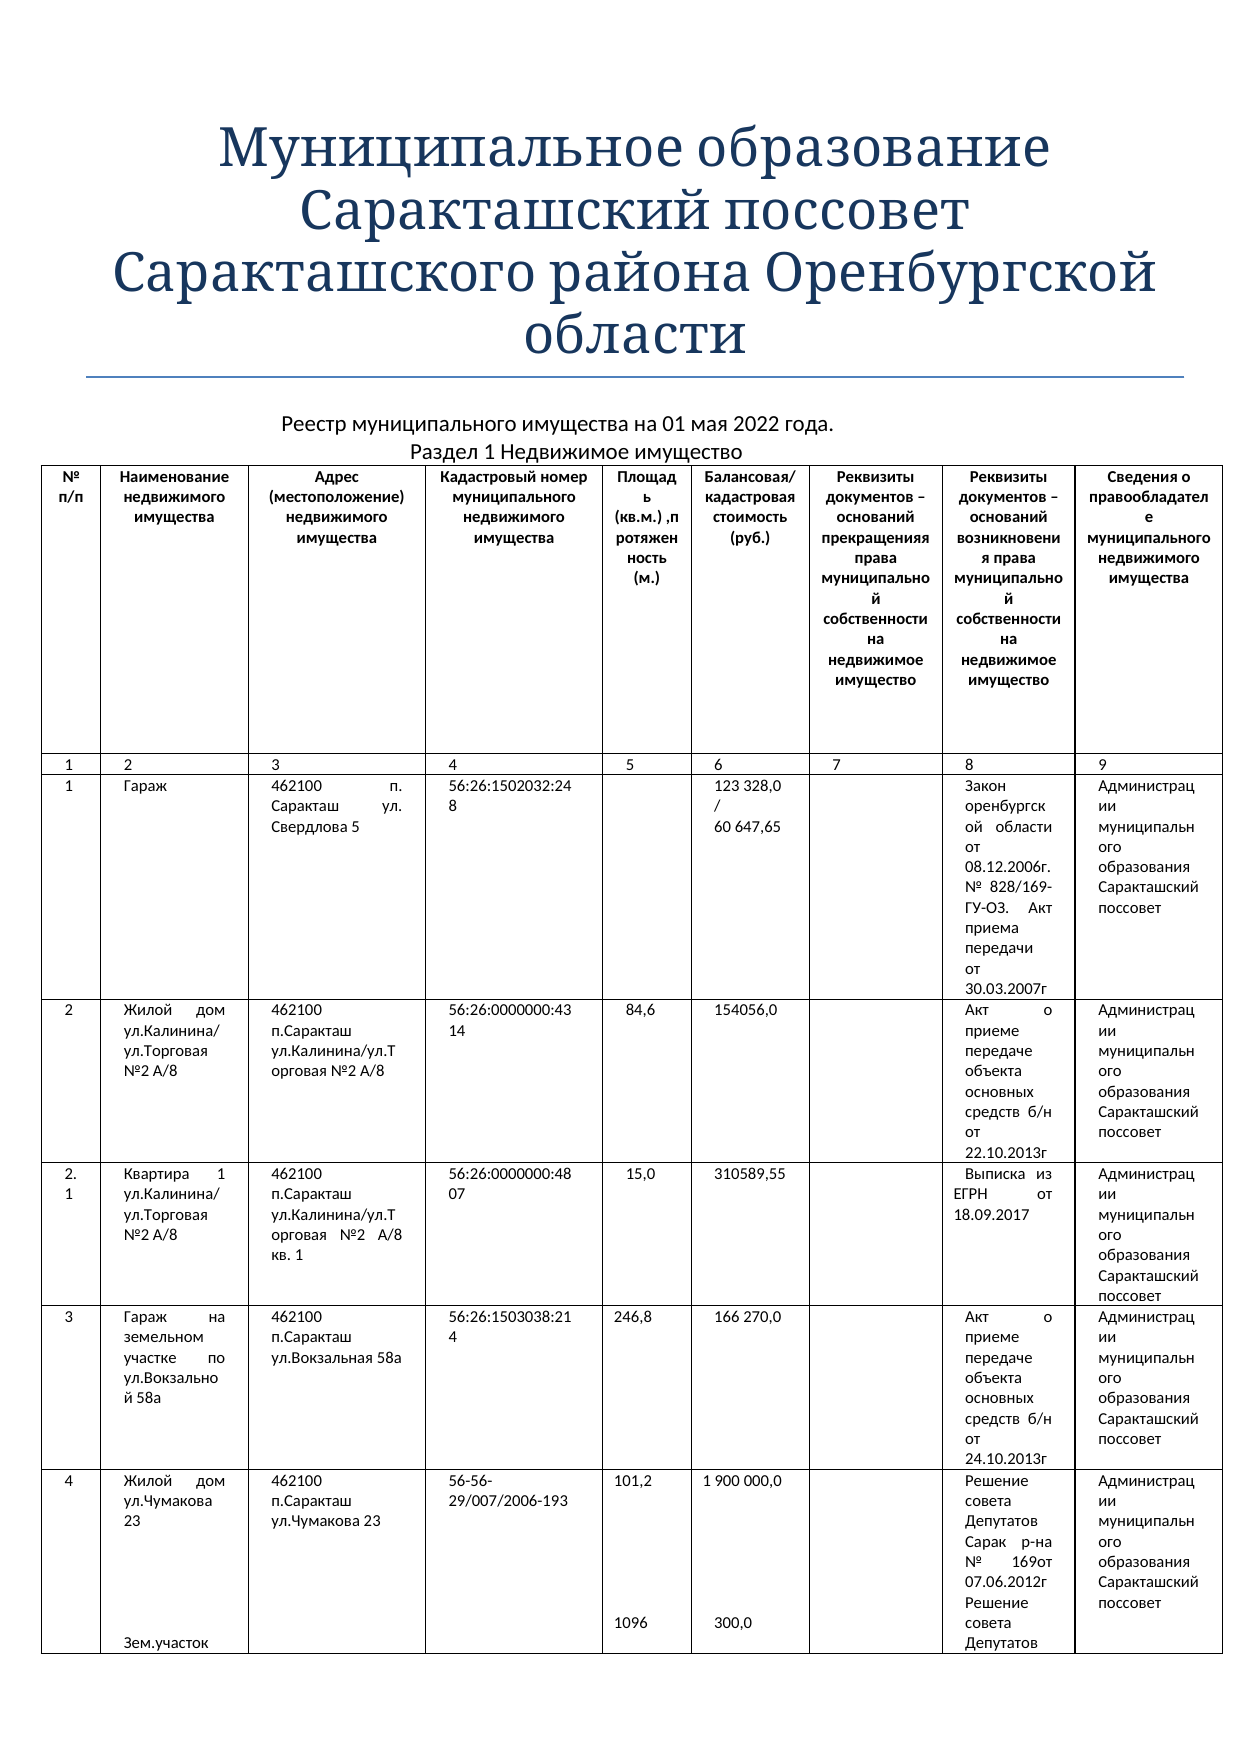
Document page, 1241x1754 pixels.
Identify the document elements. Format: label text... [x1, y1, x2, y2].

table_cell 462100 п.Саракташ ул.Вокзальная 58а [249, 1306, 425, 1469]
table_cell 462100 п.Саракташ ул.Калинина/ул.Торговая №2 А/8 кв. 1 [249, 1163, 425, 1305]
table_cell 15,0 [603, 1163, 691, 1305]
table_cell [943, 1470, 1074, 1653]
table_cell 9 [1076, 754, 1222, 774]
table_cell 1 [42, 754, 100, 774]
table_cell Гараж [101, 775, 248, 999]
title Муниципальное образование Саракташский поссовет Саракташского района Оренбургской области [86, 118, 1184, 376]
table_header Реквизиты документов –оснований прекращенияя права муниципальной собственности на недвижимое имущество [810, 466, 942, 753]
table_cell 56:26:0000000:4314 [426, 1000, 602, 1162]
table_cell 2 [42, 1000, 100, 1162]
table_cell 310589,55 [692, 1163, 809, 1305]
table_cell [810, 1306, 942, 1469]
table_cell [101, 1470, 248, 1653]
table_cell Выписка из ЕГРН от 18.09.2017 [943, 1163, 1074, 1305]
text Реестр муниципального имущества на 01 мая 2022 года. [86, 409, 1184, 437]
table_header Реквизиты документов –оснований возникновения права муниципальной собственности на недвижимое имущество [943, 466, 1074, 753]
table_cell 6 [692, 754, 809, 774]
table_header Площадь (кв.м.) ,протяженность (м.) [603, 466, 691, 753]
table_cell [810, 1470, 942, 1653]
table_cell 1 900 000,0 300,0 [692, 1470, 809, 1653]
table_header Наименование недвижимого имущества [101, 466, 248, 753]
table_cell Гараж на земельном участке по ул.Вокзальной 58а [101, 1306, 248, 1469]
table_cell Администрации муниципального образования Саракташский поссовет [1076, 775, 1222, 999]
table_cell 462100 п.Саракташ ул.Калинина/ул.Торговая №2 А/8 [249, 1000, 425, 1162]
table_cell 154056,0 [692, 1000, 809, 1162]
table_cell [249, 1470, 425, 1653]
table_cell 3 [249, 754, 425, 774]
table_cell 56:26:1503038:214 [426, 1306, 602, 1469]
table_cell 8 [943, 754, 1074, 774]
table_cell [810, 1000, 942, 1162]
table_cell 462100 п. Саракташ ул. Свердлова 5 [249, 775, 425, 999]
table_cell 101,2 1096 [603, 1470, 691, 1653]
table_header Сведения о правообладателе муниципального недвижимого имущества [1076, 466, 1222, 753]
table_cell 3 [42, 1306, 100, 1469]
table_cell Жилой дом ул.Калинина/ул.Торговая №2 А/8 [101, 1000, 248, 1162]
table_cell 166 270,0 [692, 1306, 809, 1469]
table_header Адрес (местоположение) недвижимого имущества [249, 466, 425, 753]
table_cell 5 [603, 754, 691, 774]
table_cell 7 [810, 754, 942, 774]
table_cell 246,8 [603, 1306, 691, 1469]
table_cell 1 [42, 775, 100, 999]
table_cell Квартира 1 ул.Калинина/ул.Торговая №2 А/8 [101, 1163, 248, 1305]
table_cell Администрации муниципального образования Саракташский поссовет [1076, 1000, 1222, 1162]
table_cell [1076, 1470, 1222, 1653]
text Раздел 1 Недвижимое имущество [86, 437, 1184, 465]
table_cell 56:26:0000000:4807 [426, 1163, 602, 1305]
table_cell Закон оренбургской области от 08.12.2006г.№ 828/169-ГУ-ОЗ. Акт приема передачи от 30.03.2007г [943, 775, 1074, 999]
table_cell 56:26:1502032:248 [426, 775, 602, 999]
table_cell [603, 775, 691, 999]
table_header Кадастровый номер муниципального недвижимого имущества [426, 466, 602, 753]
table_header Балансовая/кадастровая стоимость (руб.) [692, 466, 809, 753]
table_cell [810, 775, 942, 999]
table_cell Акт о приеме передаче объекта основных средств б/н от 22.10.2013г [943, 1000, 1074, 1162]
table_cell Акт о приеме передаче объекта основных средств б/н от 24.10.2013г [943, 1306, 1074, 1469]
table_cell 2 [101, 754, 248, 774]
table_cell 4 [42, 1470, 100, 1653]
table_header № п/п [42, 466, 100, 753]
table_cell [810, 1163, 942, 1305]
table_cell 84,6 [603, 1000, 691, 1162]
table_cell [426, 1470, 602, 1653]
table_cell 2.1 [42, 1163, 100, 1305]
table_cell Администрации муниципального образования Саракташский поссовет [1076, 1163, 1222, 1305]
table_cell Администрации муниципального образования Саракташский поссовет [1076, 1306, 1222, 1469]
table_cell 123 328,0/ 60 647,65 [692, 775, 809, 999]
table_cell 4 [426, 754, 602, 774]
